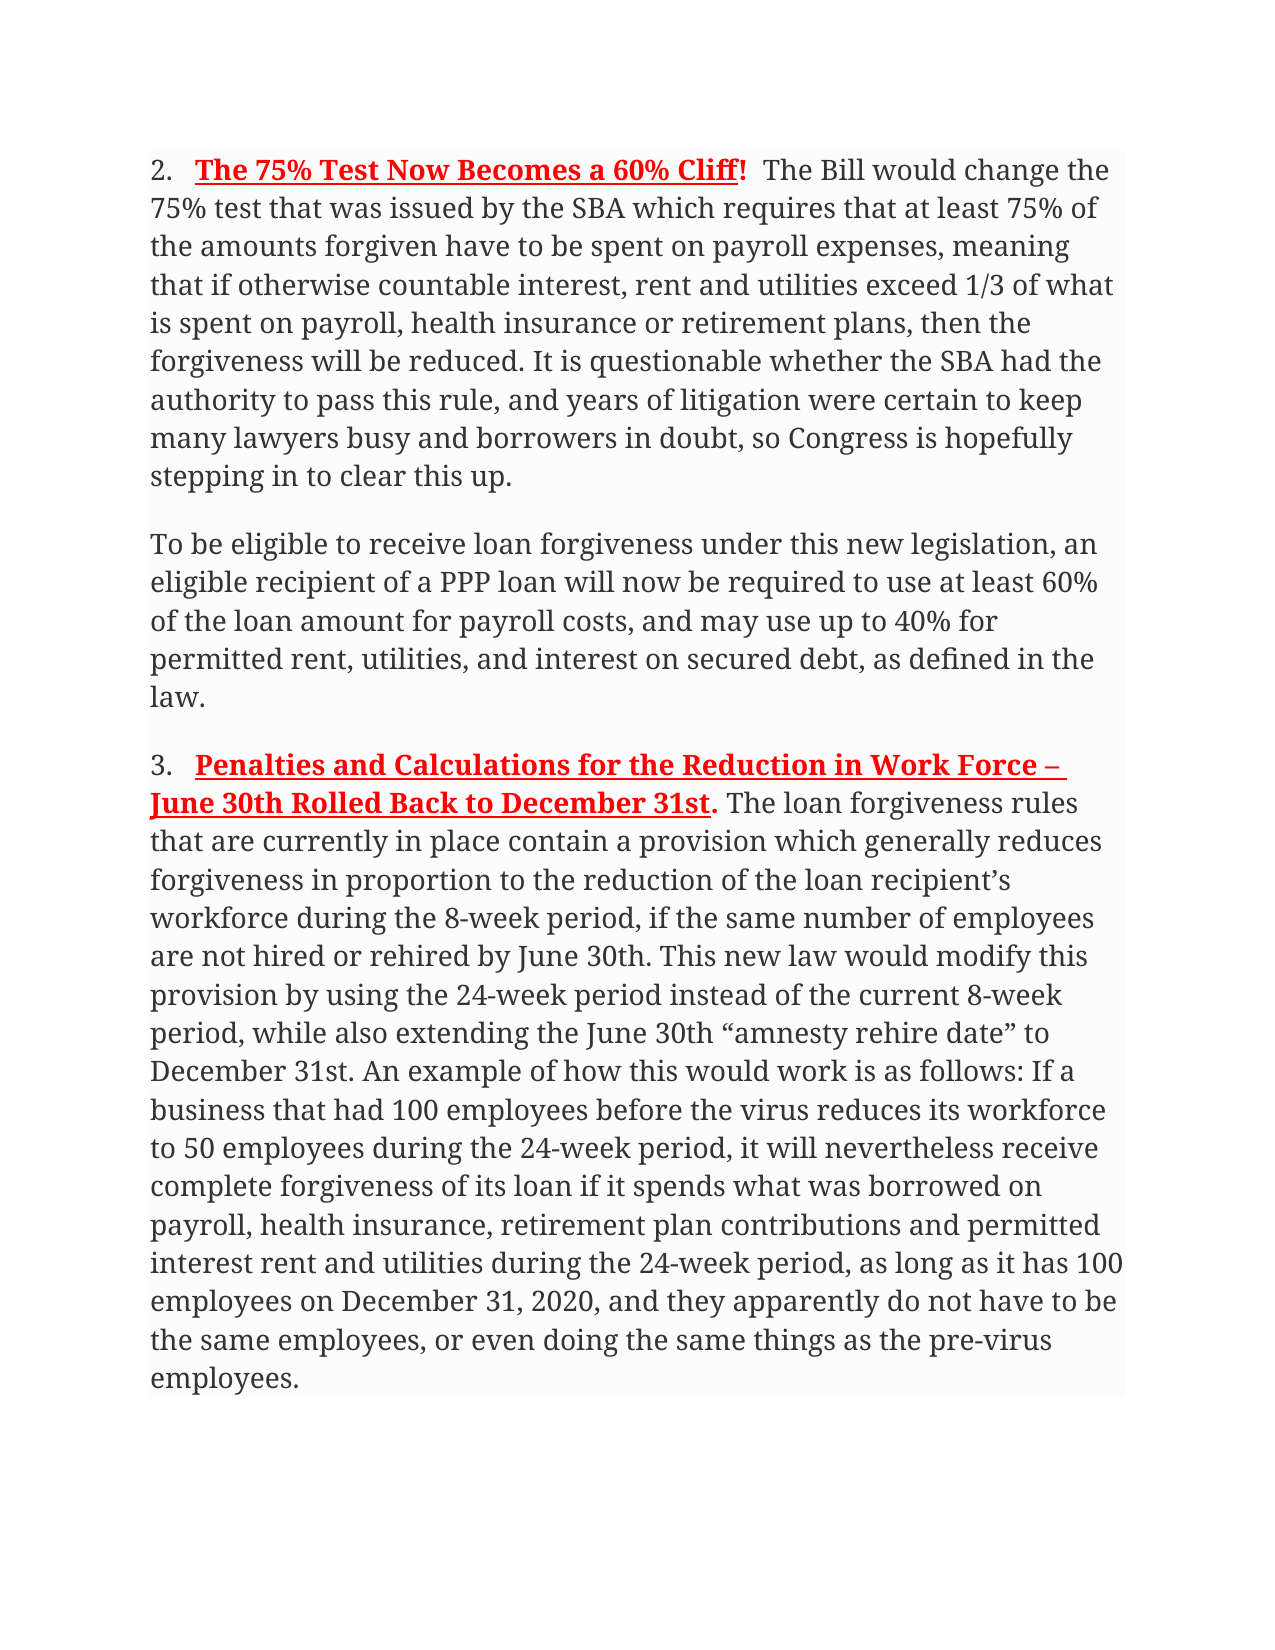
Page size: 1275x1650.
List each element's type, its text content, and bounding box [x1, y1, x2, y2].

text 2. The 75% Test Now Becomes a 60% Cliff! The Bill would change the 75% test that was issued by the SBA which requires that at least 75% of the amounts forgiven have to be spent on payroll expenses, meaning that if otherwise countable interest, rent and utilities exceed 1/3 of what is spent on payroll, health insurance or retirement plans, then the forgiveness will be reduced. It is questionable whether the SBA had the authority to pass this rule, and years of litigation were certain to keep many lawyers busy and borrowers in doubt, so Congress is hopefully stepping in to clear this up. [150, 150, 1125, 495]
text To be eligible to receive loan forgiveness under this new legislation, an eligible recipient of a PPP loan will now be required to use at least 60% of the loan amount for payroll costs, and may use up to 40% for permitted rent, utilities, and interest on secured debt, as defined in the law. [150, 524, 1125, 716]
text 3. Penalties and Calculations for the Reduction in Work Force – June 30th Rolled Back to December 31st. The loan forgiveness rules that are currently in place contain a provision which generally reduces forgiveness in proportion to the reduction of the loan recipient’s workforce during the 8-week period, if the same number of employees are not hired or rehired by June 30th. This new law would modify this provision by using the 24-week period instead of the current 8-week period, while also extending the June 30th “amnesty rehire date” to December 31st. An example of how this would work is as follows: If a business that had 100 employees before the virus reduces its workforce to 50 employees during the 24-week period, it will nevertheless receive complete forgiveness of its loan if it spends what was borrowed on payroll, health insurance, retirement plan contributions and permitted interest rent and utilities during the 24-week period, as long as it has 100 employees on December 31, 2020, and they apparently do not have to be the same employees, or even doing the same things as the pre-virus employees. [150, 745, 1125, 1397]
